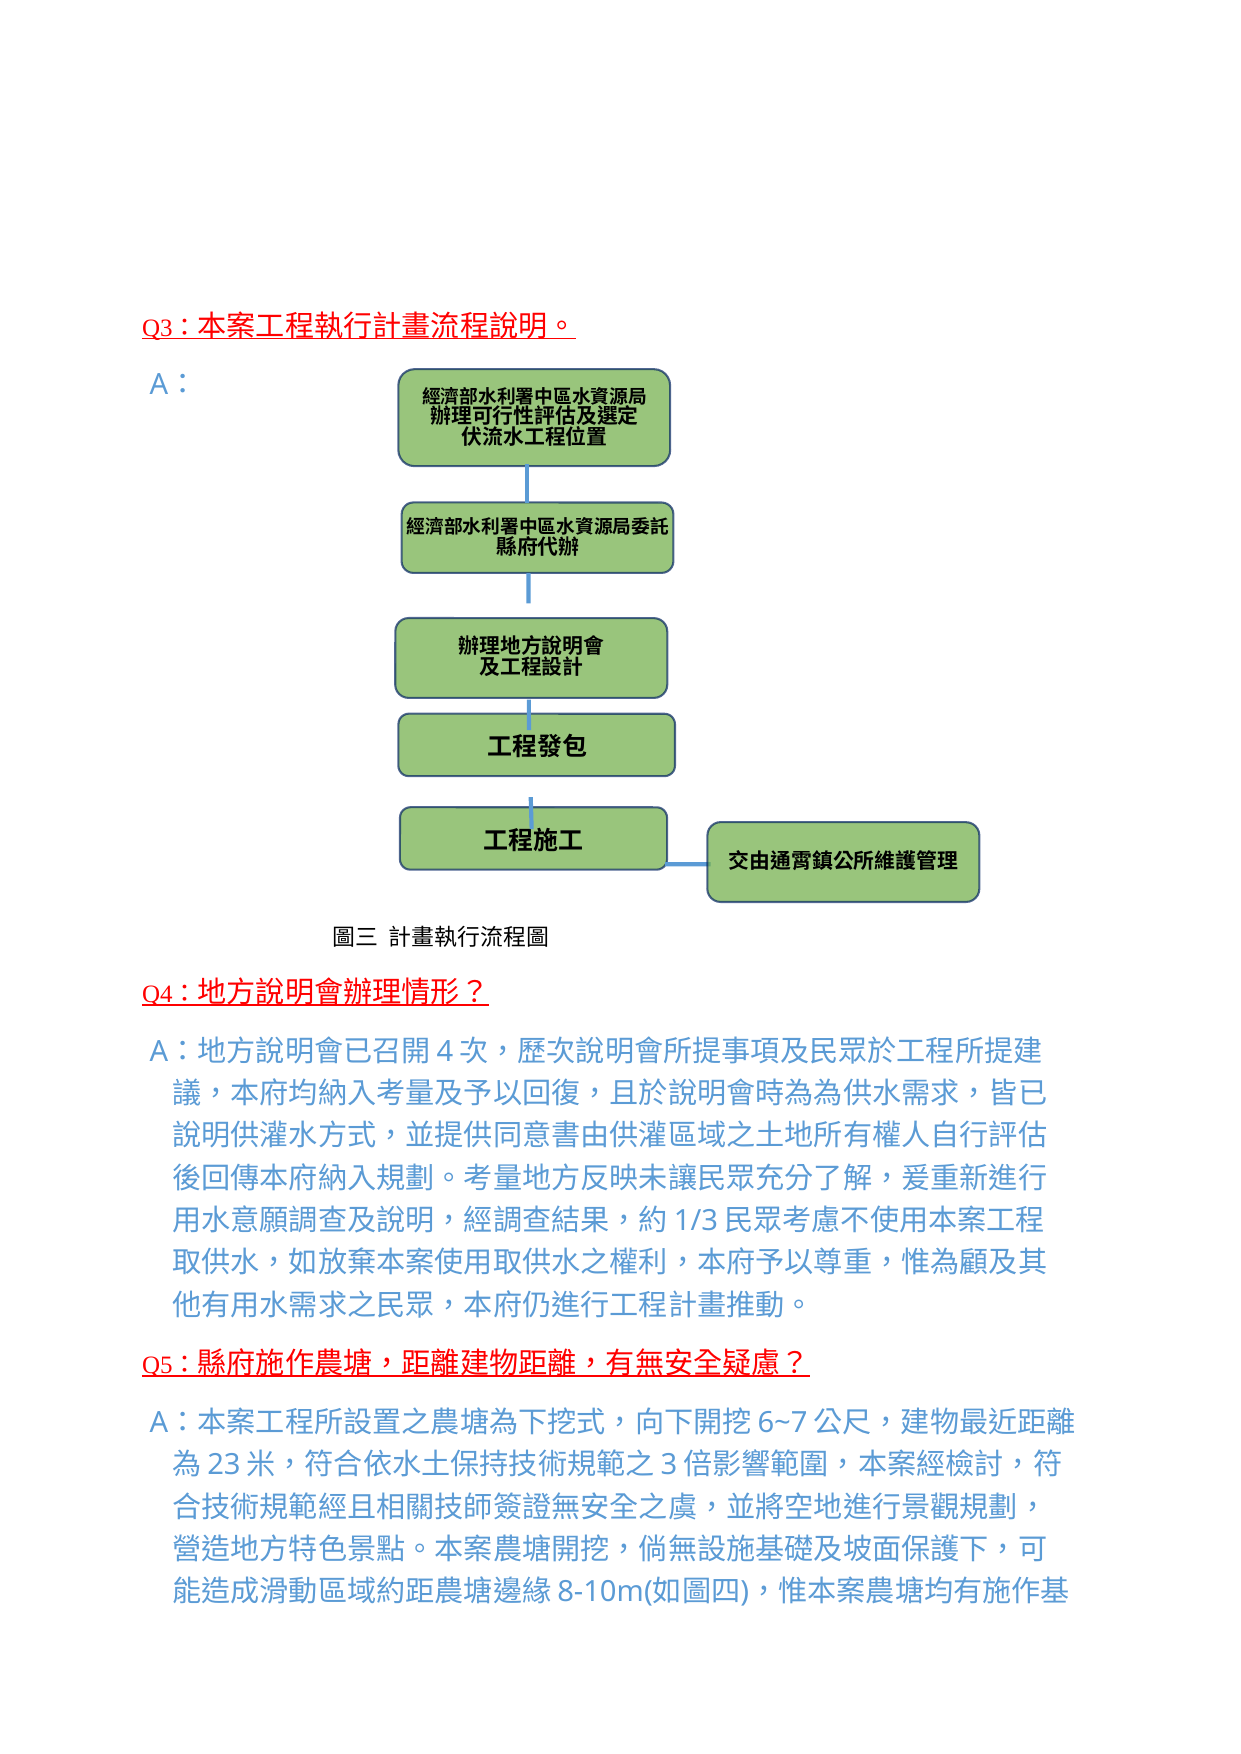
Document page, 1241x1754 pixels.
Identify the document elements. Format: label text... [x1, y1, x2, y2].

text 議，本府均納入考量及予以回復，且於說明會時為為供水需求，皆已 [142, 1070, 1098, 1112]
text Q4：地方說明會辦理情形？ [142, 952, 1098, 1027]
text 合技術規範經且相關技師簽證無安全之虞，並將空地進行景觀規劃， [142, 1483, 1098, 1526]
text 說明供灌水方式，並提供同意書由供灌區域之土地所有權人自行評估 [142, 1112, 1098, 1154]
text A： [142, 361, 1098, 403]
text A：地方說明會已召開4次，歷次說明會所提事項及民眾於工程所提建 [142, 1027, 1098, 1070]
text Q5：縣府施作農塘，距離建物距離，有無安全疑慮？ [142, 1323, 1098, 1398]
text A：本案工程所設置之農塘為下挖式，向下開挖6~7公尺，建物最近距離 [142, 1398, 1098, 1441]
text 後回傳本府納入規劃。考量地方反映未讓民眾充分了解，爰重新進行 [142, 1154, 1098, 1197]
text Q3：本案工程執行計畫流程說明。 [142, 286, 1098, 361]
text 用水意願調查及說明，經調查結果，約1/3民眾考慮不使用本案工程 [142, 1197, 1098, 1239]
text 他有用水需求之民眾，本府仍進行工程計畫推動。 [142, 1281, 1098, 1323]
text 圖三 計畫執行流程圖 [142, 919, 1098, 952]
text 營造地方特色景點。本案農塘開挖，倘無設施基礎及坡面保護下，可 [142, 1526, 1098, 1568]
text 能造成滑動區域約距農塘邊緣8-10m(如圖四)，惟本案農塘均有施作基 [142, 1568, 1098, 1610]
text 取供水，如放棄本案使用取供水之權利，本府予以尊重，惟為顧及其 [142, 1239, 1098, 1281]
text 為23米，符合依水土保持技術規範之3倍影響範圍，本案經檢討，符 [142, 1441, 1098, 1483]
